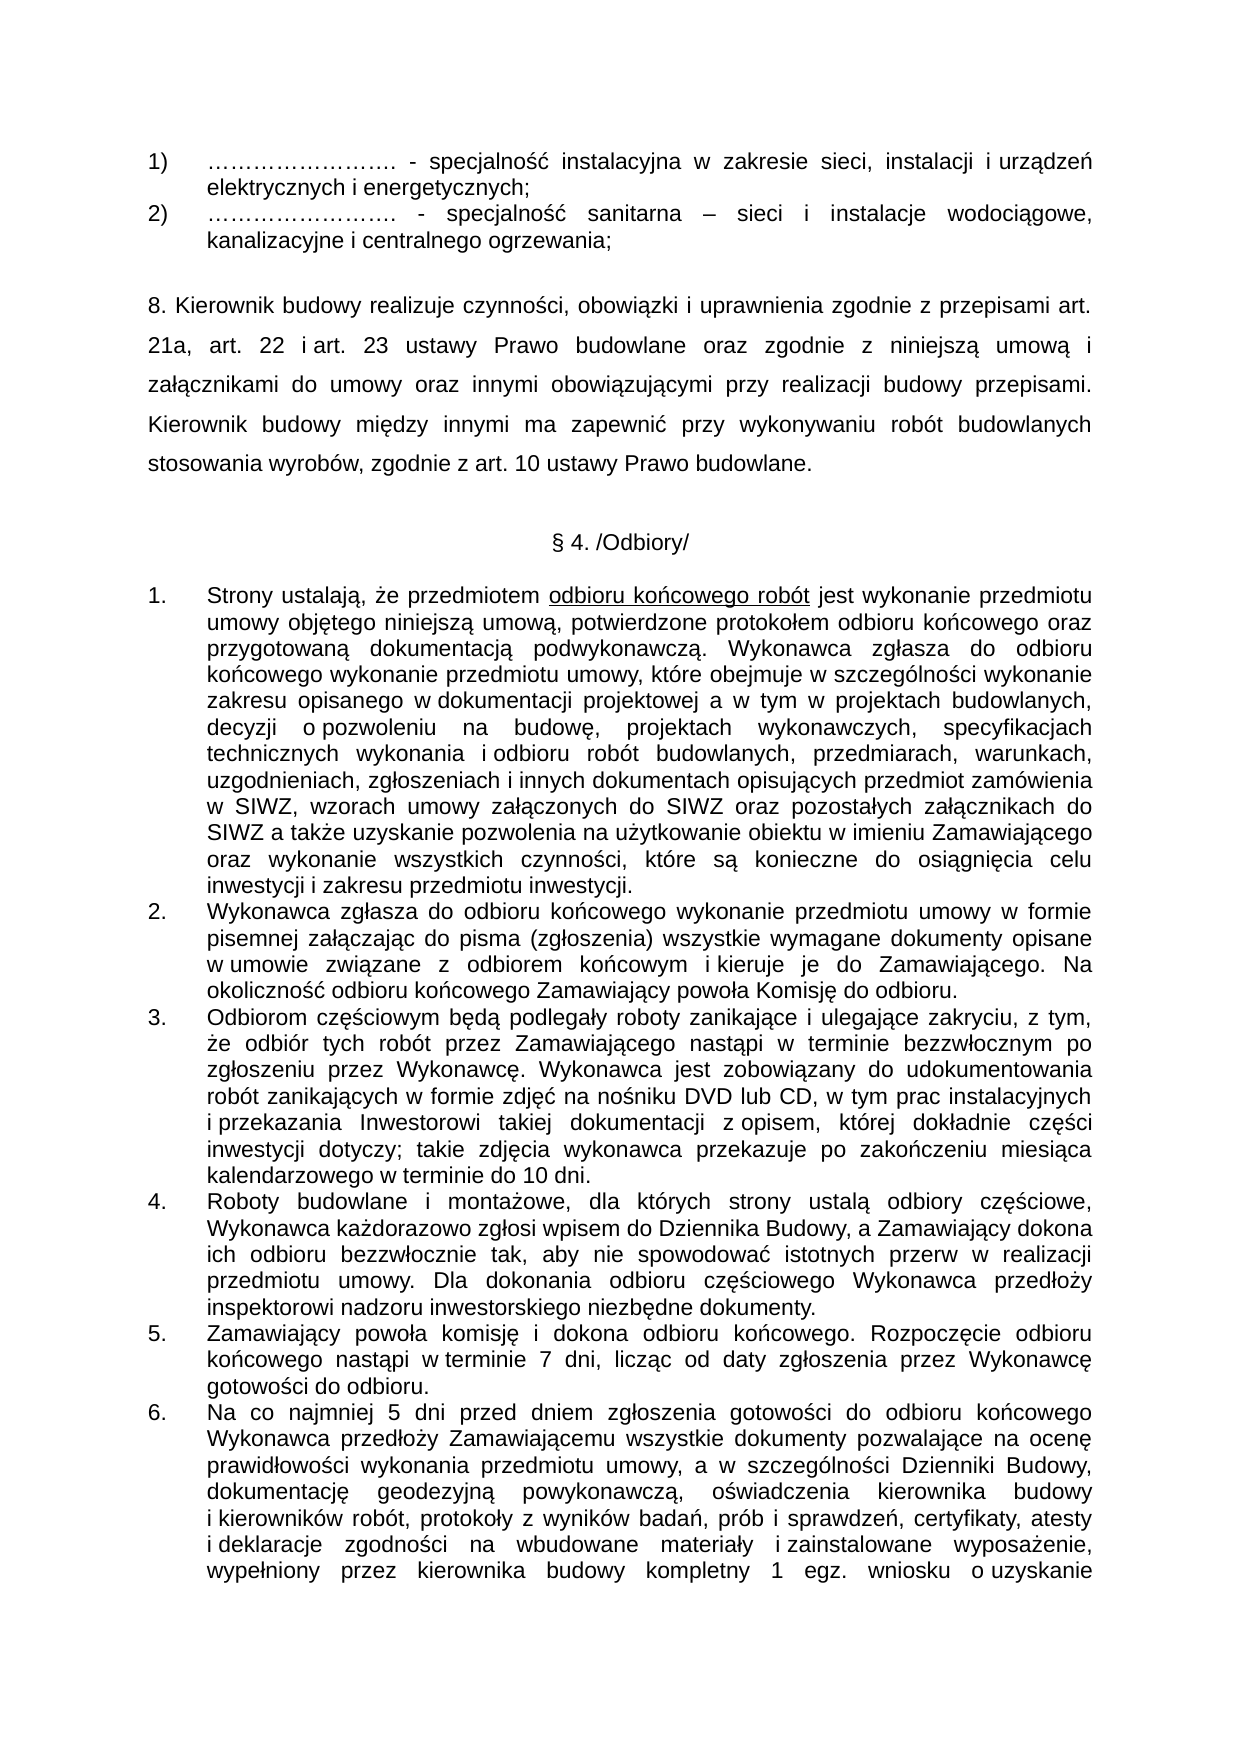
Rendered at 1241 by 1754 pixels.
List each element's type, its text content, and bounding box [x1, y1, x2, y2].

list Roboty budowlane i montażowe, dla których strony ustalą odbiory częściowe, Wykonawca każdorazowo zgłosi wpisem do Dziennika Budowy, a Zamawiający dokona ich odbioru bezzwłocznie tak, aby nie spowodować istotnych przerw w realizacji przedmiotu umowy. Dla dokonania odbioru częściowego Wykonawca przedłoży inspektorowi nadzoru inwestorskiego niezbędne dokumenty. [148, 1188, 1093, 1320]
list Strony ustalają, że przedmiotem odbioru końcowego robót jest wykonanie przedmiotu umowy objętego niniejszą umową, potwierdzone protokołem odbioru końcowego oraz przygotowaną dokumentacją podwykonawczą. Wykonawca zgłasza do odbioru końcowego wykonanie przedmiotu umowy, które obejmuje w szczególności wykonanie zakresu opisanego w dokumentacji projektowej a w tym w projektach budowlanych, decyzji o pozwoleniu na budowę, projektach wykonawczych, specyfikacjach technicznych wykonania i odbioru robót budowlanych, przedmiarach, warunkach, uzgodnieniach, zgłoszeniach i innych dokumentach opisujących przedmiot zamówienia w SIWZ, wzorach umowy załączonych do SIWZ oraz pozostałych załącznikach do SIWZ a także uzyskanie pozwolenia na użytkowanie obiektu w imieniu Zamawiającego oraz wykonanie wszystkich czynności, które są konieczne do osiągnięcia celu inwestycji i zakresu przedmiotu inwestycji. [148, 582, 1093, 898]
list Zamawiający powoła komisję i dokona odbioru końcowego. Rozpoczęcie odbioru końcowego nastąpi w terminie 7 dni, licząc od daty zgłoszenia przez Wykonawcę gotowości do odbioru. [148, 1320, 1093, 1399]
list Wykonawca zgłasza do odbioru końcowego wykonanie przedmiotu umowy w formie pisemnej załączając do pisma (zgłoszenia) wszystkie wymagane dokumenty opisane w umowie związane z odbiorem końcowym i kieruje je do Zamawiającego. Na okoliczność odbioru końcowego Zamawiający powoła Komisję do odbioru. [148, 898, 1093, 1004]
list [148, 1399, 1093, 1583]
text 8. Kierownik budowy realizuje czynności, obowiązki i uprawnienia zgodnie z przepisami art. 21a, art. 22 i art. 23 ustawy Prawo budowlane oraz zgodnie z niniejszą umową i załącznikami do umowy oraz innymi obowiązującymi przy realizacji budowy przepisami. Kierownik budowy między innymi ma zapewnić przy wykonywaniu robót budowlanych stosowania wyrobów, zgodnie z art. 10 ustawy Prawo budowlane. [148, 292, 1093, 477]
list Odbiorom częściowym będą podlegały roboty zanikające i ulegające zakryciu, z tym, że odbiór tych robót przez Zamawiającego nastąpi w terminie bezzwłocznym po zgłoszeniu przez Wykonawcę. Wykonawca jest zobowiązany do udokumentowania robót zanikających w formie zdjęć na nośniku DVD lub CD, w tym prac instalacyjnych i przekazania Inwestorowi takiej dokumentacji z opisem, której dokładnie części inwestycji dotyczy; takie zdjęcia wykonawca przekazuje po zakończeniu miesiąca kalendarzowego w terminie do 10 dni. [148, 1004, 1093, 1188]
text § 4. /Odbiory/ [148, 529, 1093, 556]
list ……………………. - specjalność sanitarna – sieci i instalacje wodociągowe, kanalizacyjne i centralnego ogrzewania; [148, 200, 1093, 253]
list ……………………. - specjalność instalacyjna w zakresie sieci, instalacji i urządzeń elektrycznych i energetycznych; [148, 148, 1093, 200]
